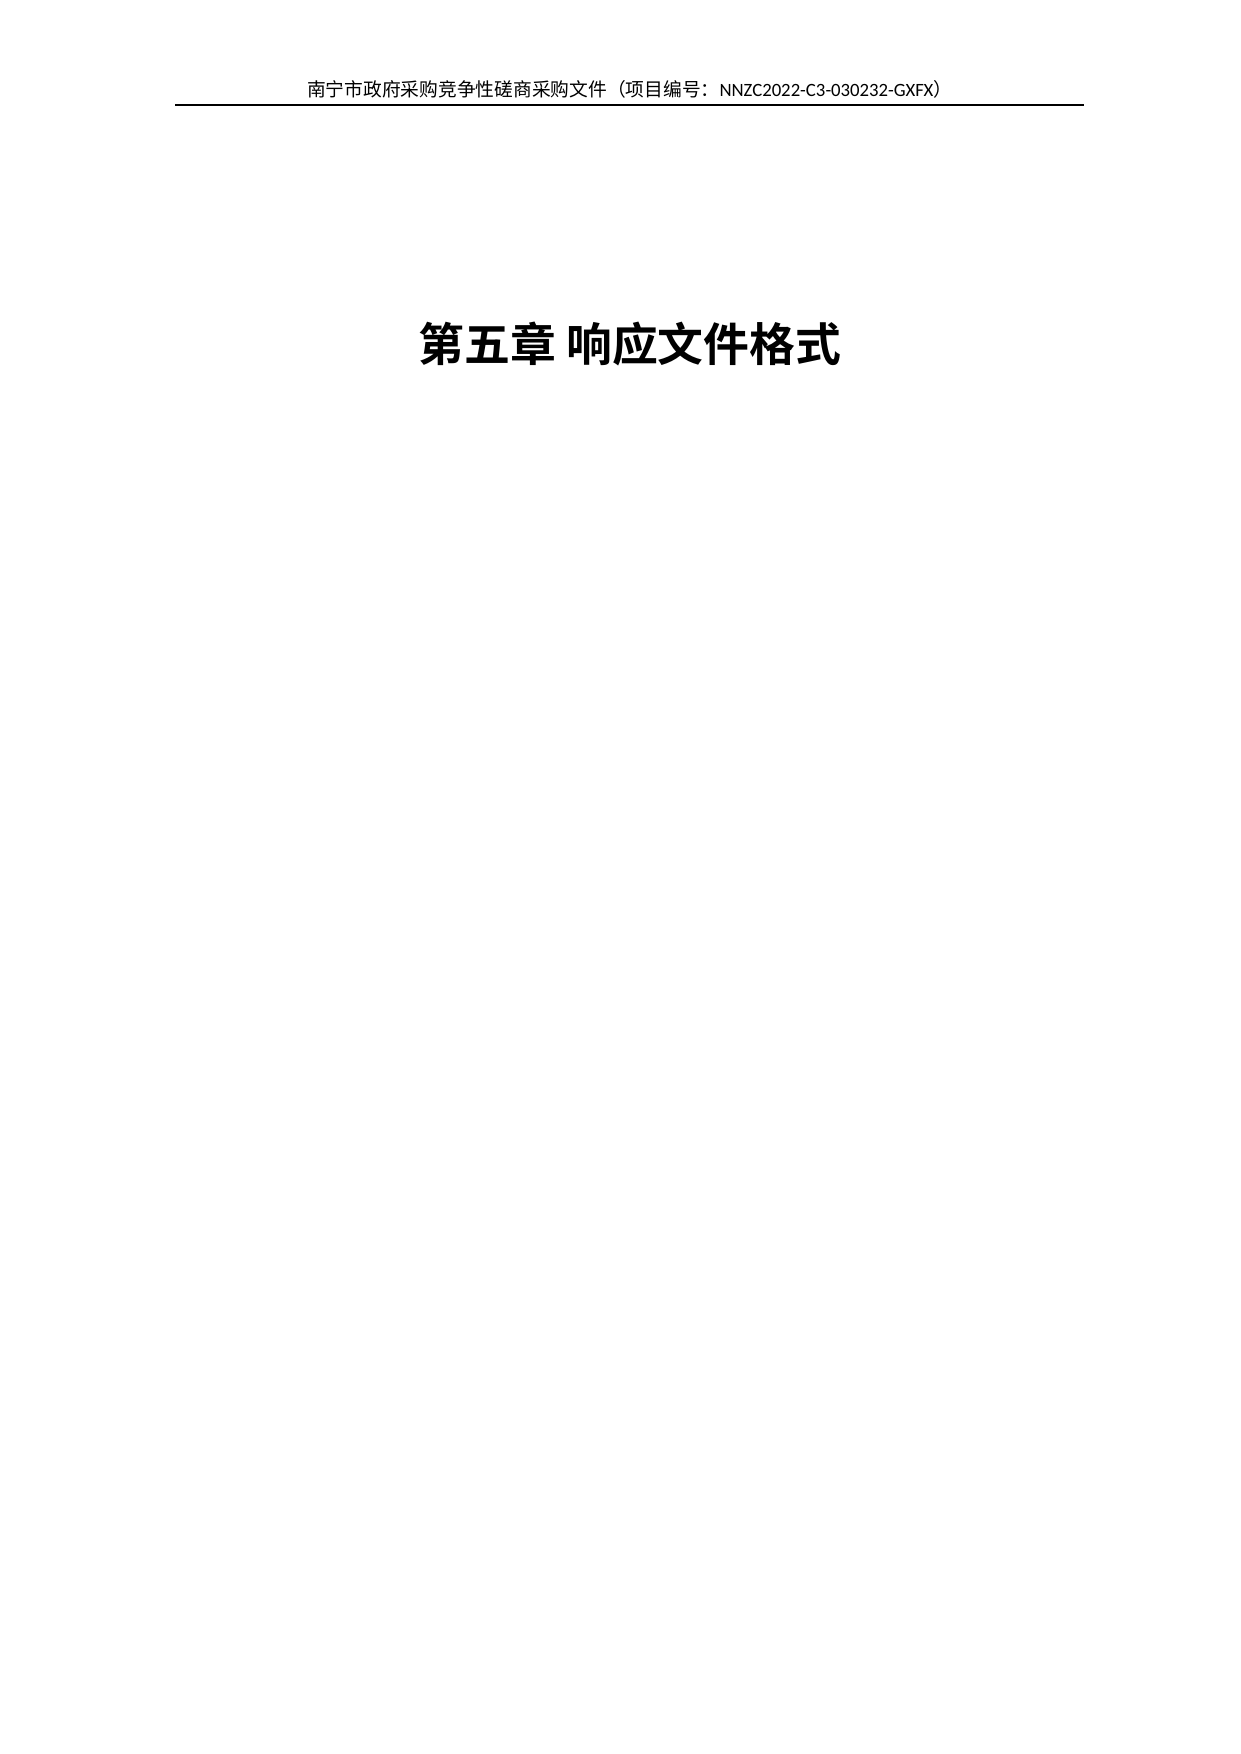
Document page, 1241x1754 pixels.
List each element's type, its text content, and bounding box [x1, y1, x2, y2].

text 第五章 响应文件格式 [175, 308, 1084, 375]
